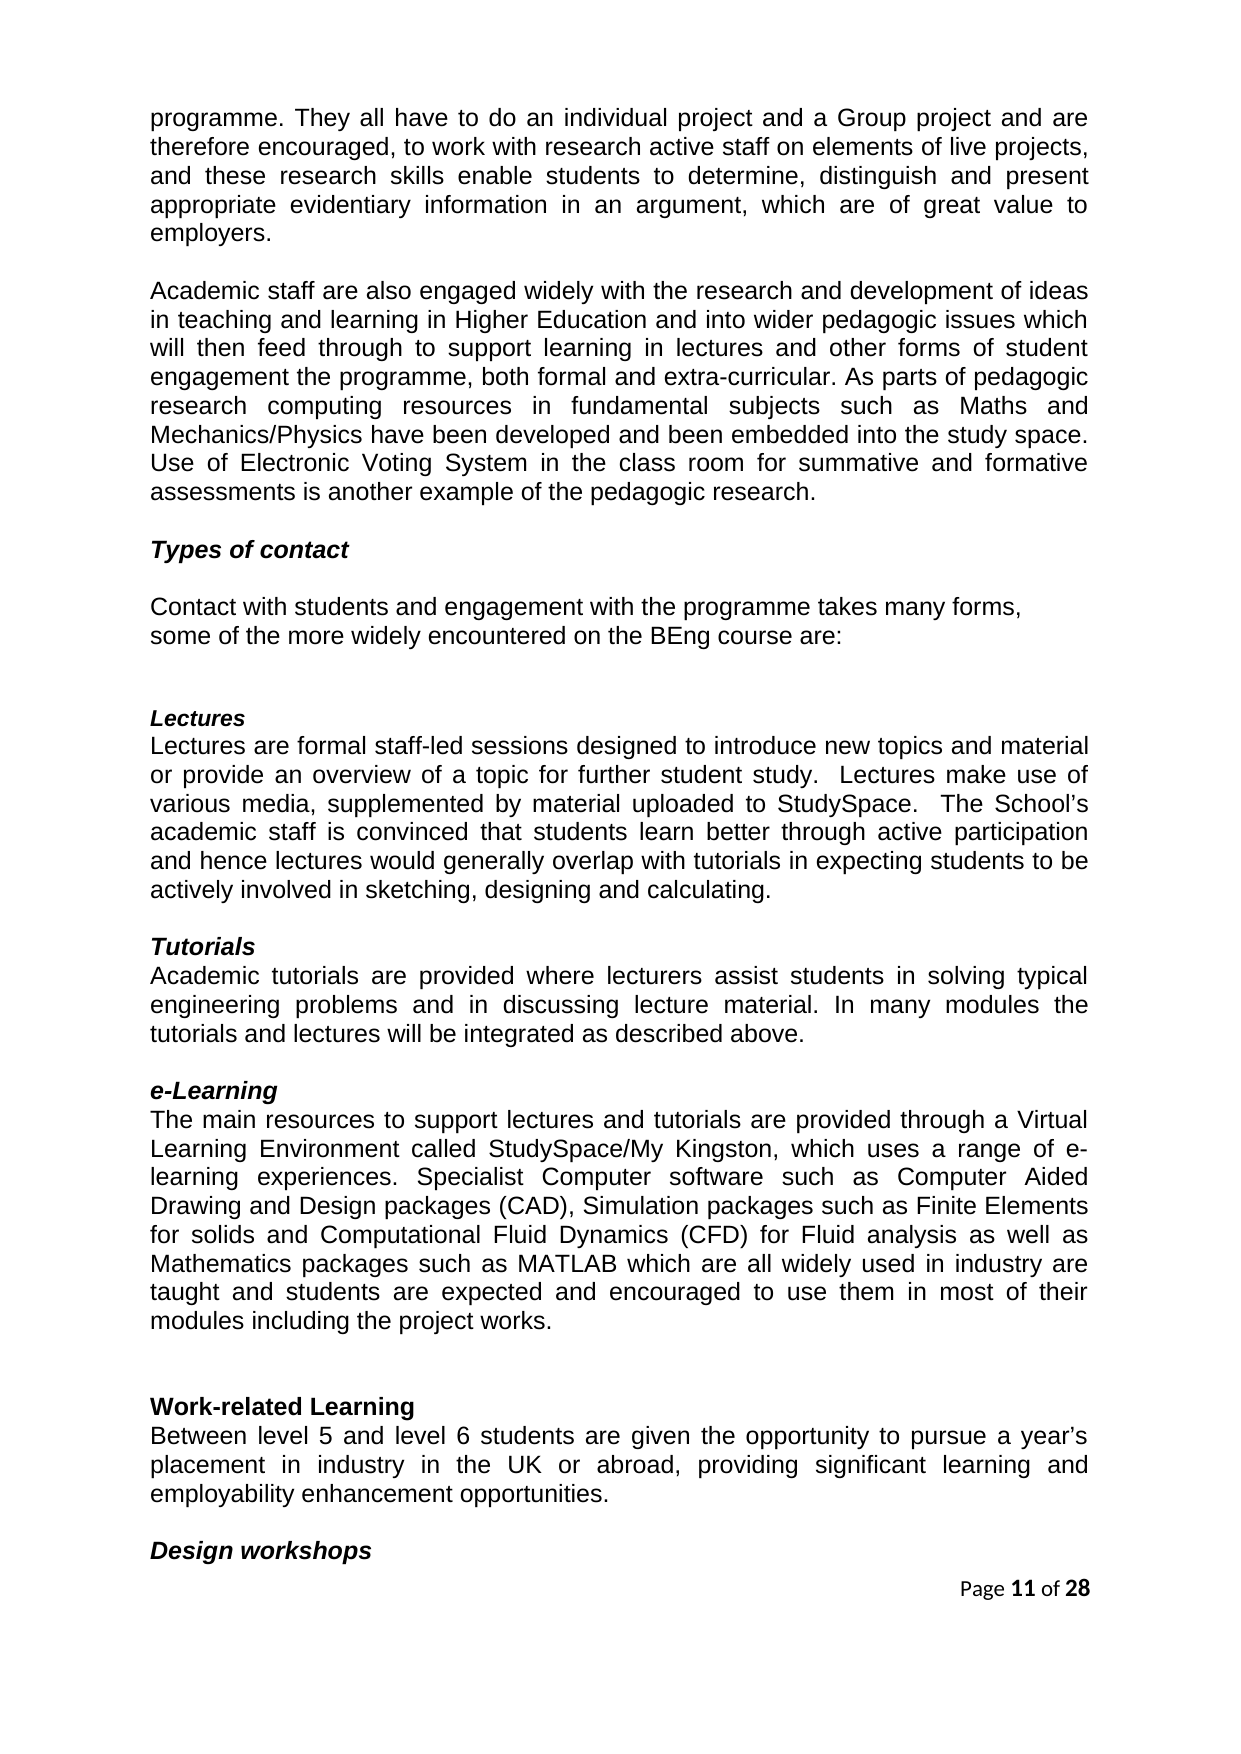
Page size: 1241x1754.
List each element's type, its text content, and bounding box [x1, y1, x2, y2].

text Design workshops [150, 1536, 1090, 1565]
text Lectures [150, 705, 1090, 731]
text Academic staff are also engaged widely with the research and development of ideas in teaching and learning in Higher Education and into wider pedagogic issues which will then feed through to support learning in lectures and other forms of student engagement the programme, both formal and extra-curricular. As parts of pedagogic research computing resources in fundamental subjects such as Maths and Mechanics/Physics have been developed and been embedded into the study space. Use of Electronic Voting System in the class room for summative and formative assessments is another example of the pedagogic research. [150, 276, 1090, 506]
text Work-related Learning [150, 1392, 1090, 1421]
text Types of contact [150, 535, 1090, 563]
text Tutorials [150, 932, 1090, 961]
text Between level 5 and level 6 students are given the opportunity to pursue a year’s placement in industry in the UK or abroad, providing significant learning and employability enhancement opportunities. [150, 1421, 1090, 1507]
text e-Learning [150, 1076, 1090, 1105]
text Academic tutorials are provided where lecturers assist students in solving typical engineering problems and in discussing lecture material. In many modules the tutorials and lectures will be integrated as described above. [150, 961, 1090, 1047]
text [150, 103, 1090, 247]
text Contact with students and engagement with the programme takes many forms, some of the more widely encountered on the BEng course are: [150, 592, 1090, 650]
text The main resources to support lectures and tutorials are provided through a Virtual Learning Environment called StudySpace/My Kingston, which uses a range of e-learning experiences. Specialist Computer software such as Computer Aided Drawing and Design packages (CAD), Simulation packages such as Finite Elements for solids and Computational Fluid Dynamics (CFD) for Fluid analysis as well as Mathematics packages such as MATLAB which are all widely used in industry are taught and students are expected and encouraged to use them in most of their modules including the project works. [150, 1105, 1090, 1335]
text Lectures are formal staff-led sessions designed to introduce new topics and material or provide an overview of a topic for further student study. Lectures make use of various media, supplemented by material uploaded to StudySpace. The School’s academic staff is convinced that students learn better through active participation and hence lectures would generally overlap with tutorials in expecting students to be actively involved in sketching, designing and calculating. [150, 731, 1090, 904]
